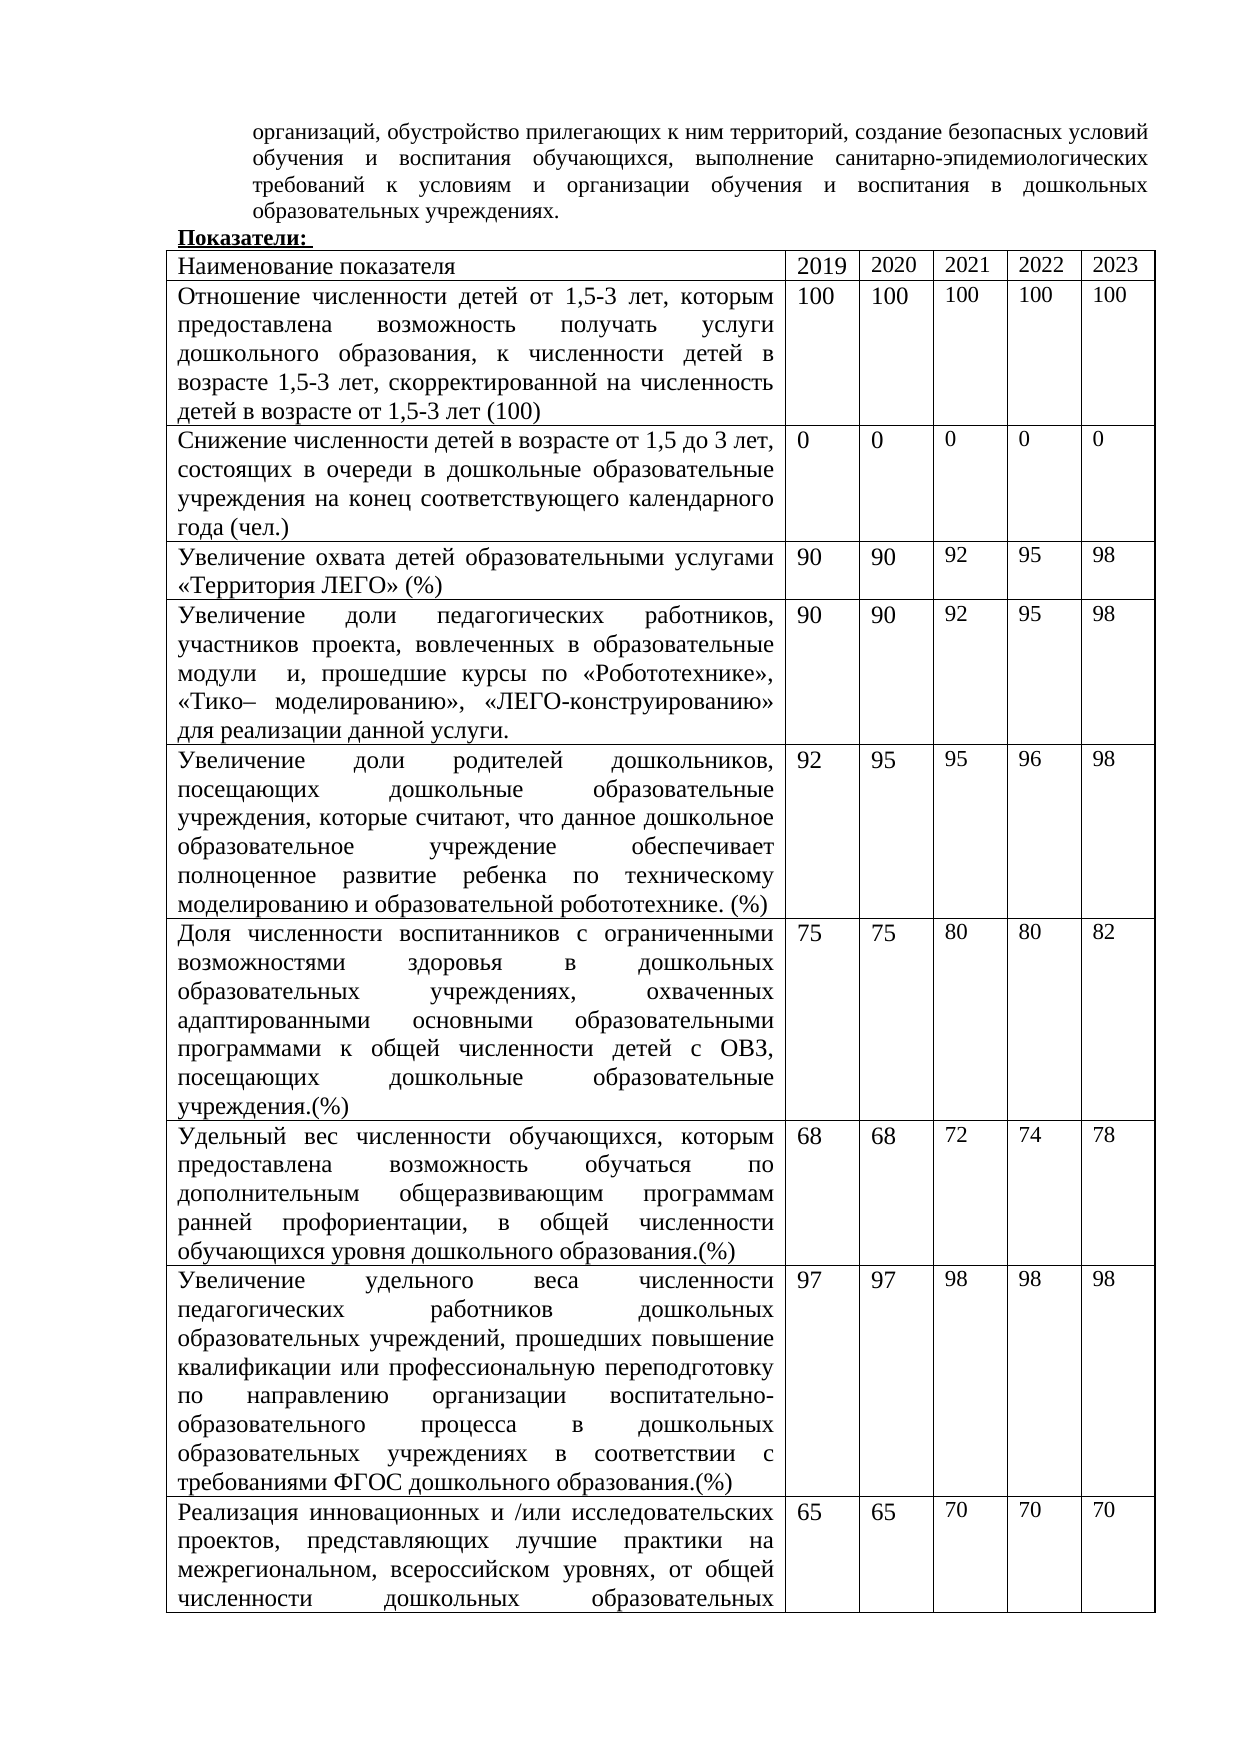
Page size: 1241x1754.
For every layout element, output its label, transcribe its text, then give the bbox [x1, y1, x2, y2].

table_cell 97 [860, 1266, 933, 1496]
table_cell 82 [1082, 919, 1154, 1120]
table_cell 70 [1082, 1497, 1154, 1612]
table_cell 80 [934, 919, 1007, 1120]
table_cell 95 [1008, 542, 1081, 599]
table_cell 75 [786, 919, 859, 1120]
table_cell Отношение численности детей от 1,5-3 лет, которым предоставлена возможность получать услуги дошкольного образования, к численности детей в возрасте 1,5-3 лет, скорректированной на численность детей в возрасте от 1,5-3 лет (100) [167, 281, 785, 424]
table_cell 65 [786, 1497, 859, 1612]
table_cell 80 [1008, 919, 1081, 1120]
text Показатели: [177, 223, 1152, 250]
table_header 2023 [1082, 251, 1154, 280]
table_cell 100 [1008, 281, 1081, 424]
table_cell 100 [934, 281, 1007, 424]
table_cell 90 [860, 600, 933, 744]
table_cell Увеличение охвата детей образовательными услугами «Территория ЛЕГО» (%) [167, 542, 785, 599]
table_cell 95 [860, 745, 933, 917]
table_cell 92 [934, 600, 1007, 744]
table_cell 100 [786, 281, 859, 424]
table_cell 95 [1008, 600, 1081, 744]
table_cell Увеличение доли родителей дошкольников, посещающих дошкольные образовательные учреждения, которые считают, что данное дошкольное образовательное учреждение обеспечивает полноценное развитие ребенка по техническому моделированию и образовательной робототехнике. (%) [167, 745, 785, 917]
table_header 2022 [1008, 251, 1081, 280]
table_cell 98 [1082, 600, 1154, 744]
table_cell Увеличение доли педагогических работников, участников проекта, вовлеченных в образовательные модули и, прошедшие курсы по «Робототехнике», «Тико– моделированию», «ЛЕГО-конструированию» для реализации данной услуги. [167, 600, 785, 744]
table_cell 74 [1008, 1121, 1081, 1264]
table_header 2020 [860, 251, 933, 280]
table_cell 98 [934, 1266, 1007, 1496]
table_header 2021 [934, 251, 1007, 280]
table_cell 75 [860, 919, 933, 1120]
table_cell Снижение численности детей в возрасте от 1,5 до 3 лет, состоящих в очереди в дошкольные образовательные учреждения на конец соответствующего календарного года (чел.) [167, 426, 785, 541]
table_cell 68 [860, 1121, 933, 1264]
table_cell 100 [1082, 281, 1154, 424]
table_cell 0 [860, 426, 933, 541]
table_cell 100 [860, 281, 933, 424]
table_cell 90 [786, 542, 859, 599]
table_cell 70 [1008, 1497, 1081, 1612]
table_cell Удельный вес численности обучающихся, которым предоставлена возможность обучаться по дополнительным общеразвивающим программам ранней профориентации, в общей численности обучающихся уровня дошкольного образования.(%) [167, 1121, 785, 1264]
table_cell 0 [786, 426, 859, 541]
table_cell 98 [1082, 542, 1154, 599]
table_cell 0 [1082, 426, 1154, 541]
table_cell 98 [1082, 745, 1154, 917]
table_header Наименование показателя [167, 251, 785, 280]
table_cell 90 [860, 542, 933, 599]
table_cell 97 [786, 1266, 859, 1496]
table_cell 70 [934, 1497, 1007, 1612]
table_cell 92 [934, 542, 1007, 599]
table_cell 96 [1008, 745, 1081, 917]
table_cell 0 [1008, 426, 1081, 541]
table_cell Увеличение удельного веса численности педагогических работников дошкольных образовательных учреждений, прошедших повышение квалификации или профессиональную переподготовку по направлению организации воспитательно-образовательного процесса в дошкольных образовательных учреждениях в соответствии с требованиями ФГОС дошкольного образования.(%) [167, 1266, 785, 1496]
table_cell 98 [1008, 1266, 1081, 1496]
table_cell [167, 1497, 785, 1612]
table_cell 72 [934, 1121, 1007, 1264]
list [215, 118, 1149, 223]
table_cell 98 [1082, 1266, 1154, 1496]
table_cell 95 [934, 745, 1007, 917]
table_cell 90 [786, 600, 859, 744]
table_cell 0 [934, 426, 1007, 541]
table_cell 92 [786, 745, 859, 917]
table_cell 68 [786, 1121, 859, 1264]
table_header 2019 [786, 251, 859, 280]
table_cell 78 [1082, 1121, 1154, 1264]
table_cell Доля численности воспитанников с ограниченными возможностями здоровья в дошкольных образовательных учреждениях, охваченных адаптированными основными образовательными программами к общей численности детей с ОВЗ, посещающих дошкольные образовательные учреждения.(%) [167, 919, 785, 1120]
table_cell 65 [860, 1497, 933, 1612]
